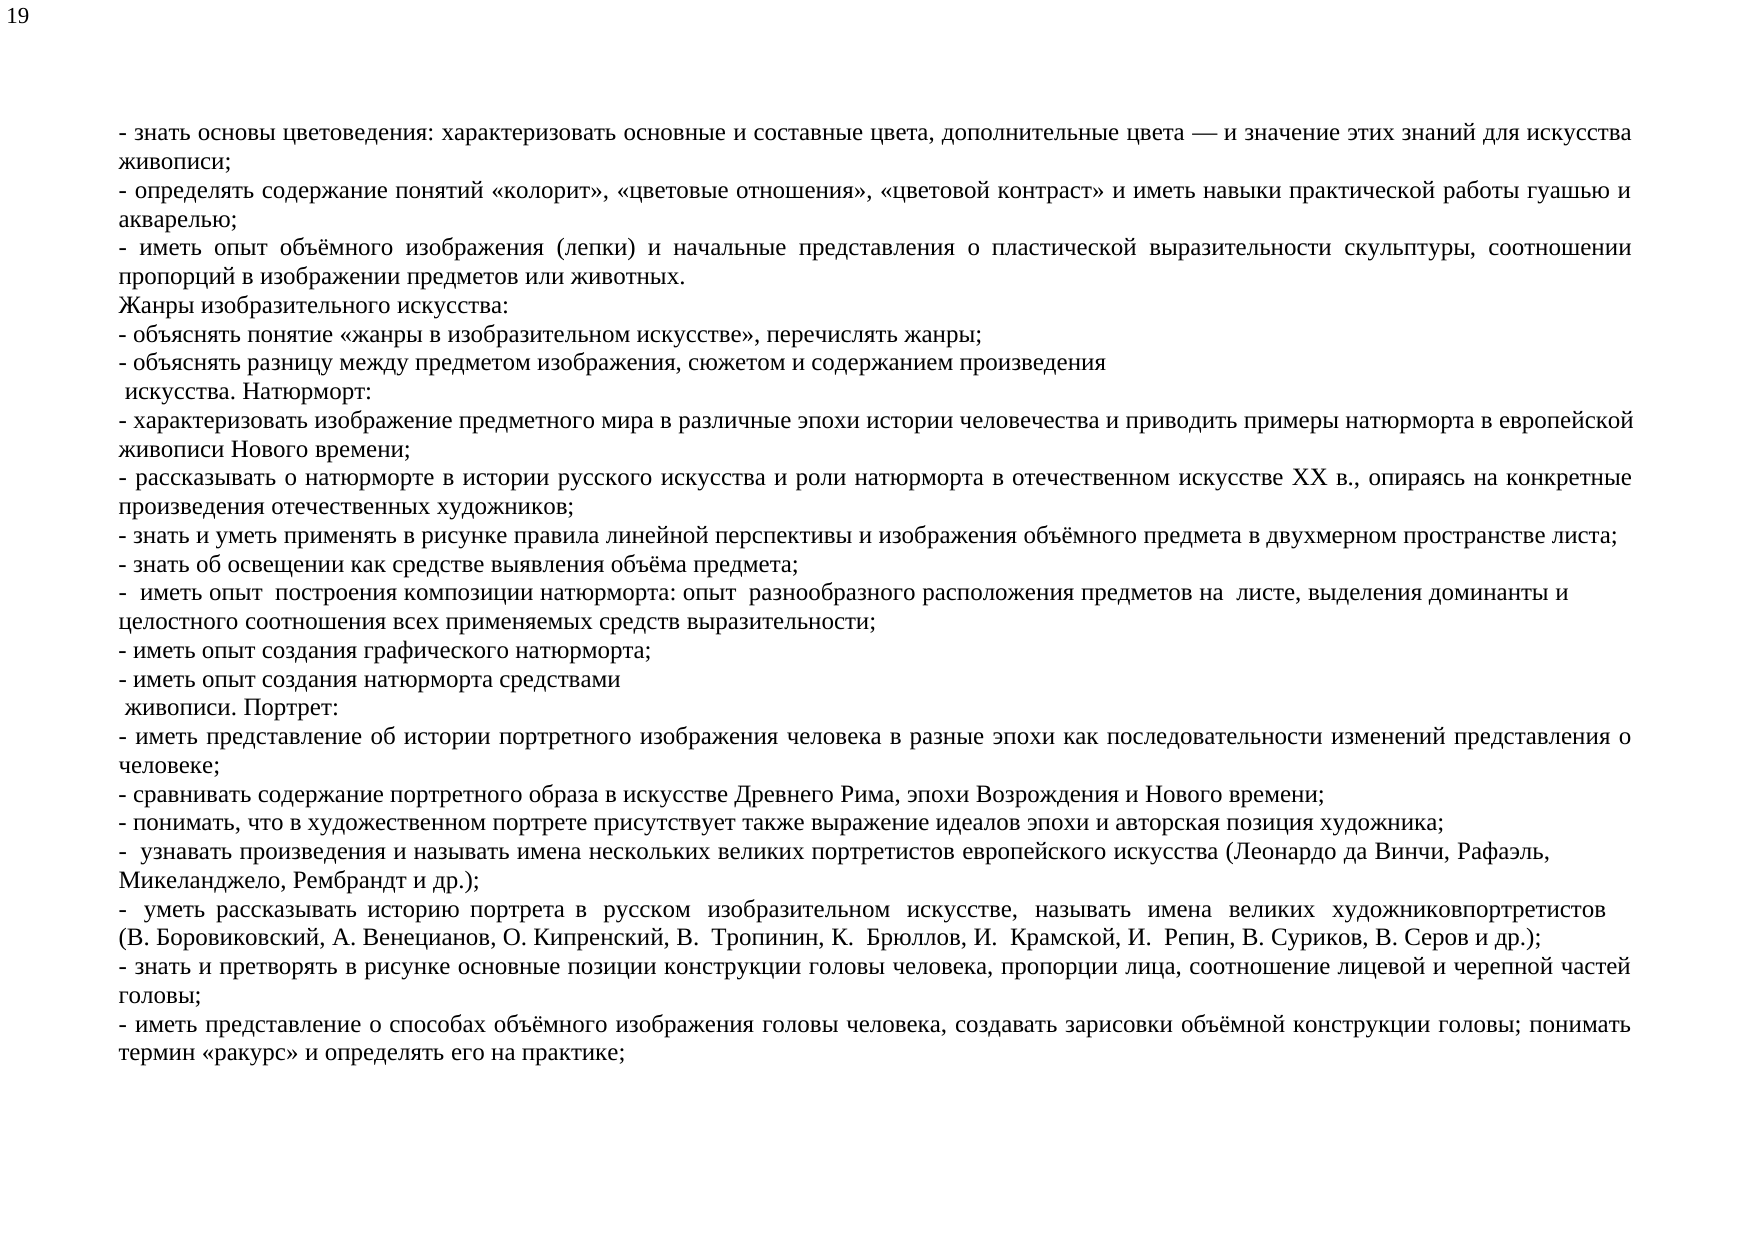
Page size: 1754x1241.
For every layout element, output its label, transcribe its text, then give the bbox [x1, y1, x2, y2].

list рассказывать о натюрморте в истории русского искусства и роли натюрморта в отечественном искусстве ХХ в., опираясь на конкретные произведения отечественных художников; [118, 462, 1636, 520]
list знать и уметь применять в рисунке правила линейной перспективы и изображения объёмного предмета в двухмерном пространстве листа; [118, 520, 1677, 549]
list иметь представление об истории портретного изображения человека в разные эпохи как последовательности изменений представления о человеке; [118, 721, 1635, 779]
list иметь опыт создания натюрморта средствами живописи. Портрет: [118, 664, 739, 721]
list понимать, что в художественном портрете присутствует также выражение идеалов эпохи и авторская позиция художника; [118, 807, 1677, 836]
list определять содержание понятий «колорит», «цветовые отношения», «цветовой контраст» и иметь навыки практической работы гуашью и акварелью; [118, 175, 1634, 232]
list знать об освещении как средстве выявления объёма предмета; [118, 549, 1677, 577]
list сравнивать содержание портретного образа в искусстве Древнего Рима, эпохи Возрождения и Нового времени; [118, 779, 1677, 807]
list узнавать произведения и называть имена нескольких великих портретистов европейского искусства (Леонардо да Винчи, Рафаэль, Микеланджело, Рембрандт и др.); [118, 836, 1634, 894]
list иметь опыт построения композиции натюрморта: опыт разнообразного расположения предметов на листе, выделения доминанты и целостного соотношения всех применяемых средств выразительности; [118, 577, 1634, 635]
list иметь опыт объёмного изображения (лепки) и начальные представления о пластической выразительности скульптуры, соотношении пропорций в изображении предметов или животных. [118, 232, 1635, 290]
list знать основы цветоведения: характеризовать основные и составные цвета, дополнительные цвета — и значение этих знаний для искусства живописи; [118, 117, 1636, 175]
list иметь опыт создания графического натюрморта; [118, 635, 1677, 664]
list уметь рассказывать историю портрета в русском изобразительном искусстве, называть имена великих художниковпортретистов (В. Боровиковский, А. Венецианов, О. Кипренский, В. Тропинин, К. Брюллов, И. Крамской, И. Репин, В. Суриков, В. Серов и др.); [118, 894, 1634, 951]
list знать и претворять в рисунке основные позиции конструкции головы человека, пропорции лица, соотношение лицевой и черепной частей головы; [118, 951, 1634, 1009]
list иметь представление о способах объёмного изображения головы человека, создавать зарисовки объёмной конструкции головы; понимать термин «ракурс» и определять его на практике; [118, 1009, 1635, 1066]
text Жанры изобразительного искусства: [118, 290, 1677, 319]
list объяснять разницу между предметом изображения, сюжетом и содержанием произведения искусства. Натюрморт: [118, 347, 1224, 405]
list характеризовать изображение предметного мира в различные эпохи истории человечества и приводить примеры натюрморта в европейской живописи Нового времени; [118, 405, 1635, 462]
list объяснять понятие «жанры в изобразительном искусстве», перечислять жанры; [118, 319, 1677, 347]
